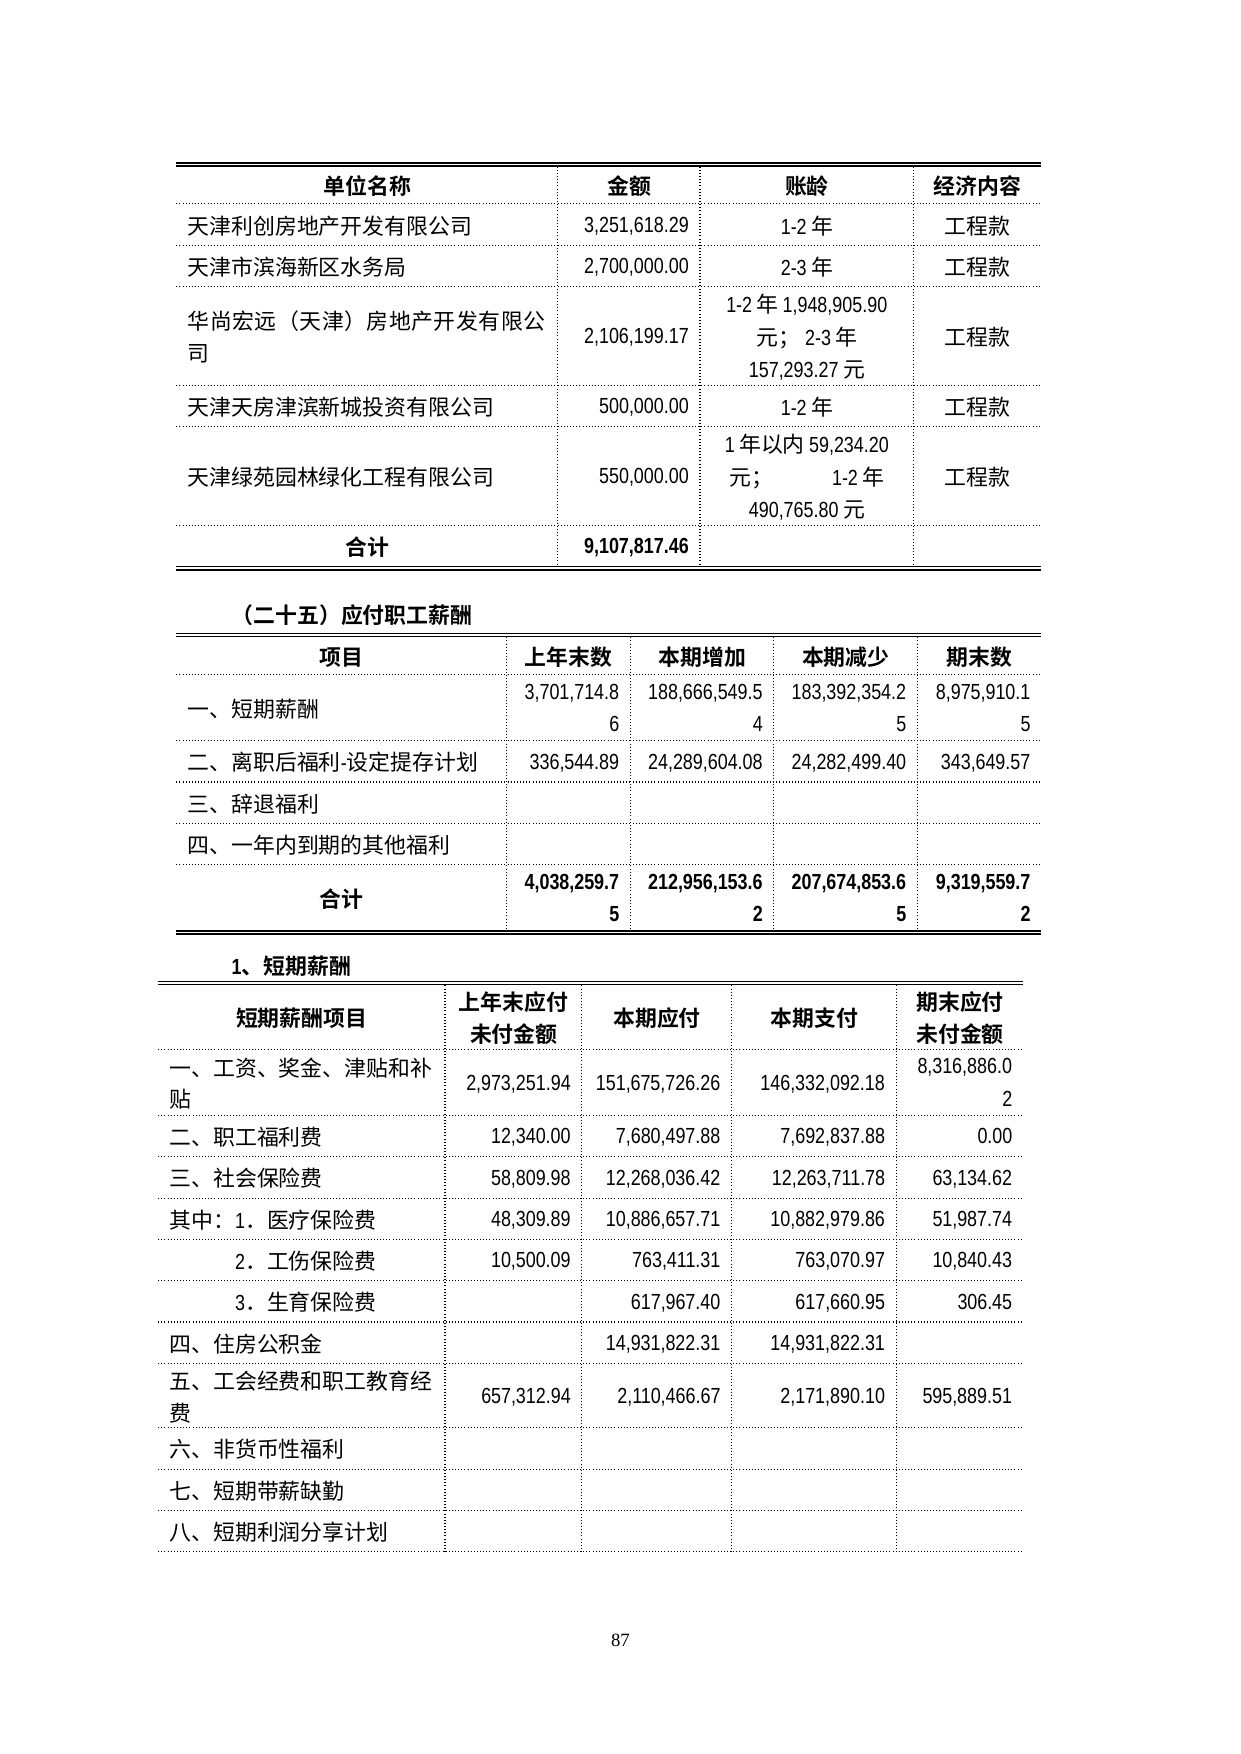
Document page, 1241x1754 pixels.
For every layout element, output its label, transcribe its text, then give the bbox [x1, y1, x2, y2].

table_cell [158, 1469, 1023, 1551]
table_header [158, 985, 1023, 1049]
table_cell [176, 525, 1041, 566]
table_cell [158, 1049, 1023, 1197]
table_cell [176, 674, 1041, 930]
text （二十五）应付职工薪酬 [187, 587, 1053, 633]
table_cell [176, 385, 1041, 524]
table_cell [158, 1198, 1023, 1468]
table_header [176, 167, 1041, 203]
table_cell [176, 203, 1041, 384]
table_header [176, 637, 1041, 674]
text 1、短期薪酬 [187, 935, 1053, 981]
